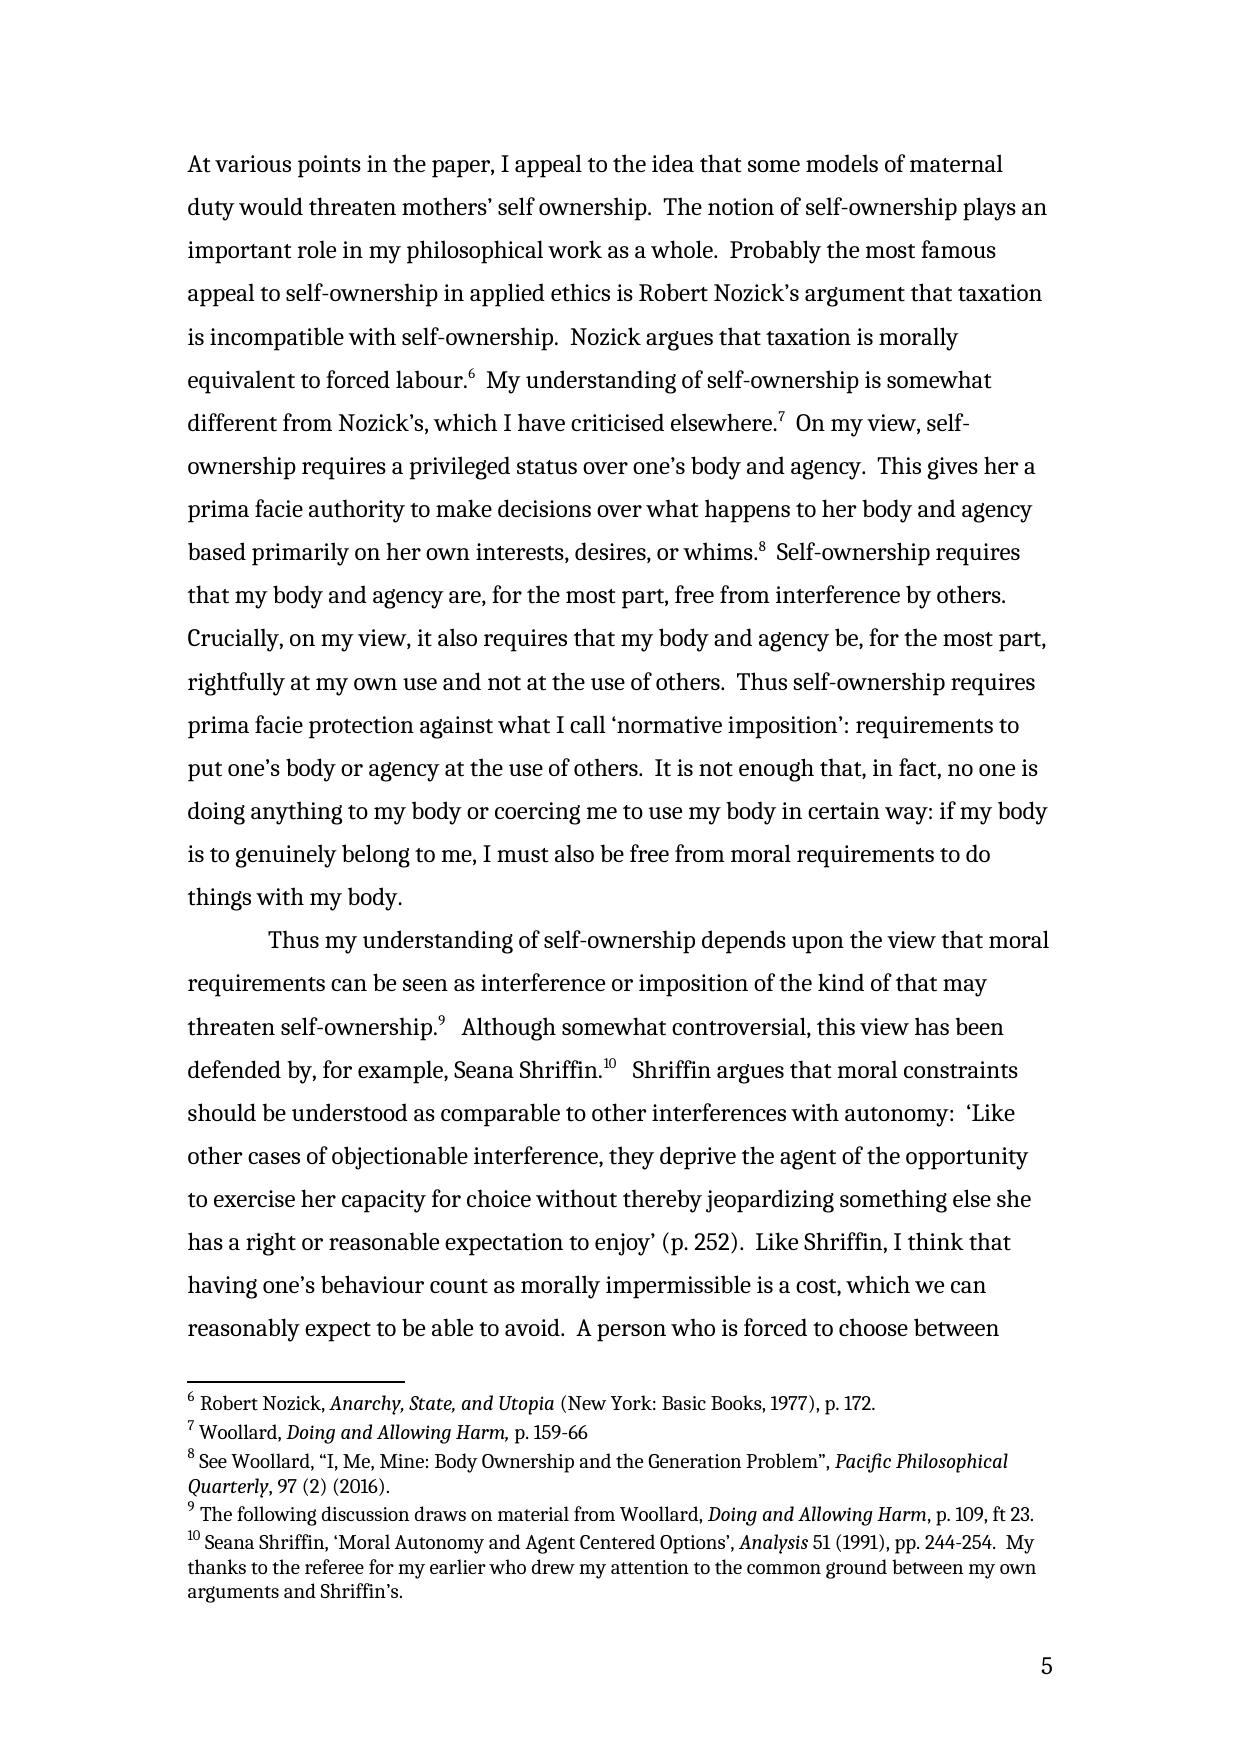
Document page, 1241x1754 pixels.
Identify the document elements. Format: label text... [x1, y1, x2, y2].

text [187, 926, 1053, 1343]
text At various points in the paper, I appeal to the idea that some models of maternal duty would threaten mothers’ self ownership. The notion of self-ownership plays an important role in my philosophical work as a whole. Probably the most famous appeal to self-ownership in applied ethics is Robert Nozick’s argument that taxation is incompatible with self-ownership. Nozick argues that taxation is morally equivalent to forced labour. My understanding of self-ownership is somewhat different from Nozick’s, which I have criticised elsewhere. On my view, self-ownership requires a privileged status over one’s body and agency. This gives her a prima facie authority to make decisions over what happens to her body and agency based primarily on her own interests, desires, or whims. Self-ownership requires that my body and agency are, for the most part, free from interference by others. Crucially, on my view, it also requires that my body and agency be, for the most part, rightfully at my own use and not at the use of others. Thus self-ownership requires prima facie protection against what I call ‘normative imposition’: requirements to put one’s body or agency at the use of others. It is not enough that, in fact, no one is doing anything to my body or coercing me to use my body in certain way: if my body is to genuinely belong to me, I must also be free from moral requirements to do things with my body. [187, 150, 1053, 912]
